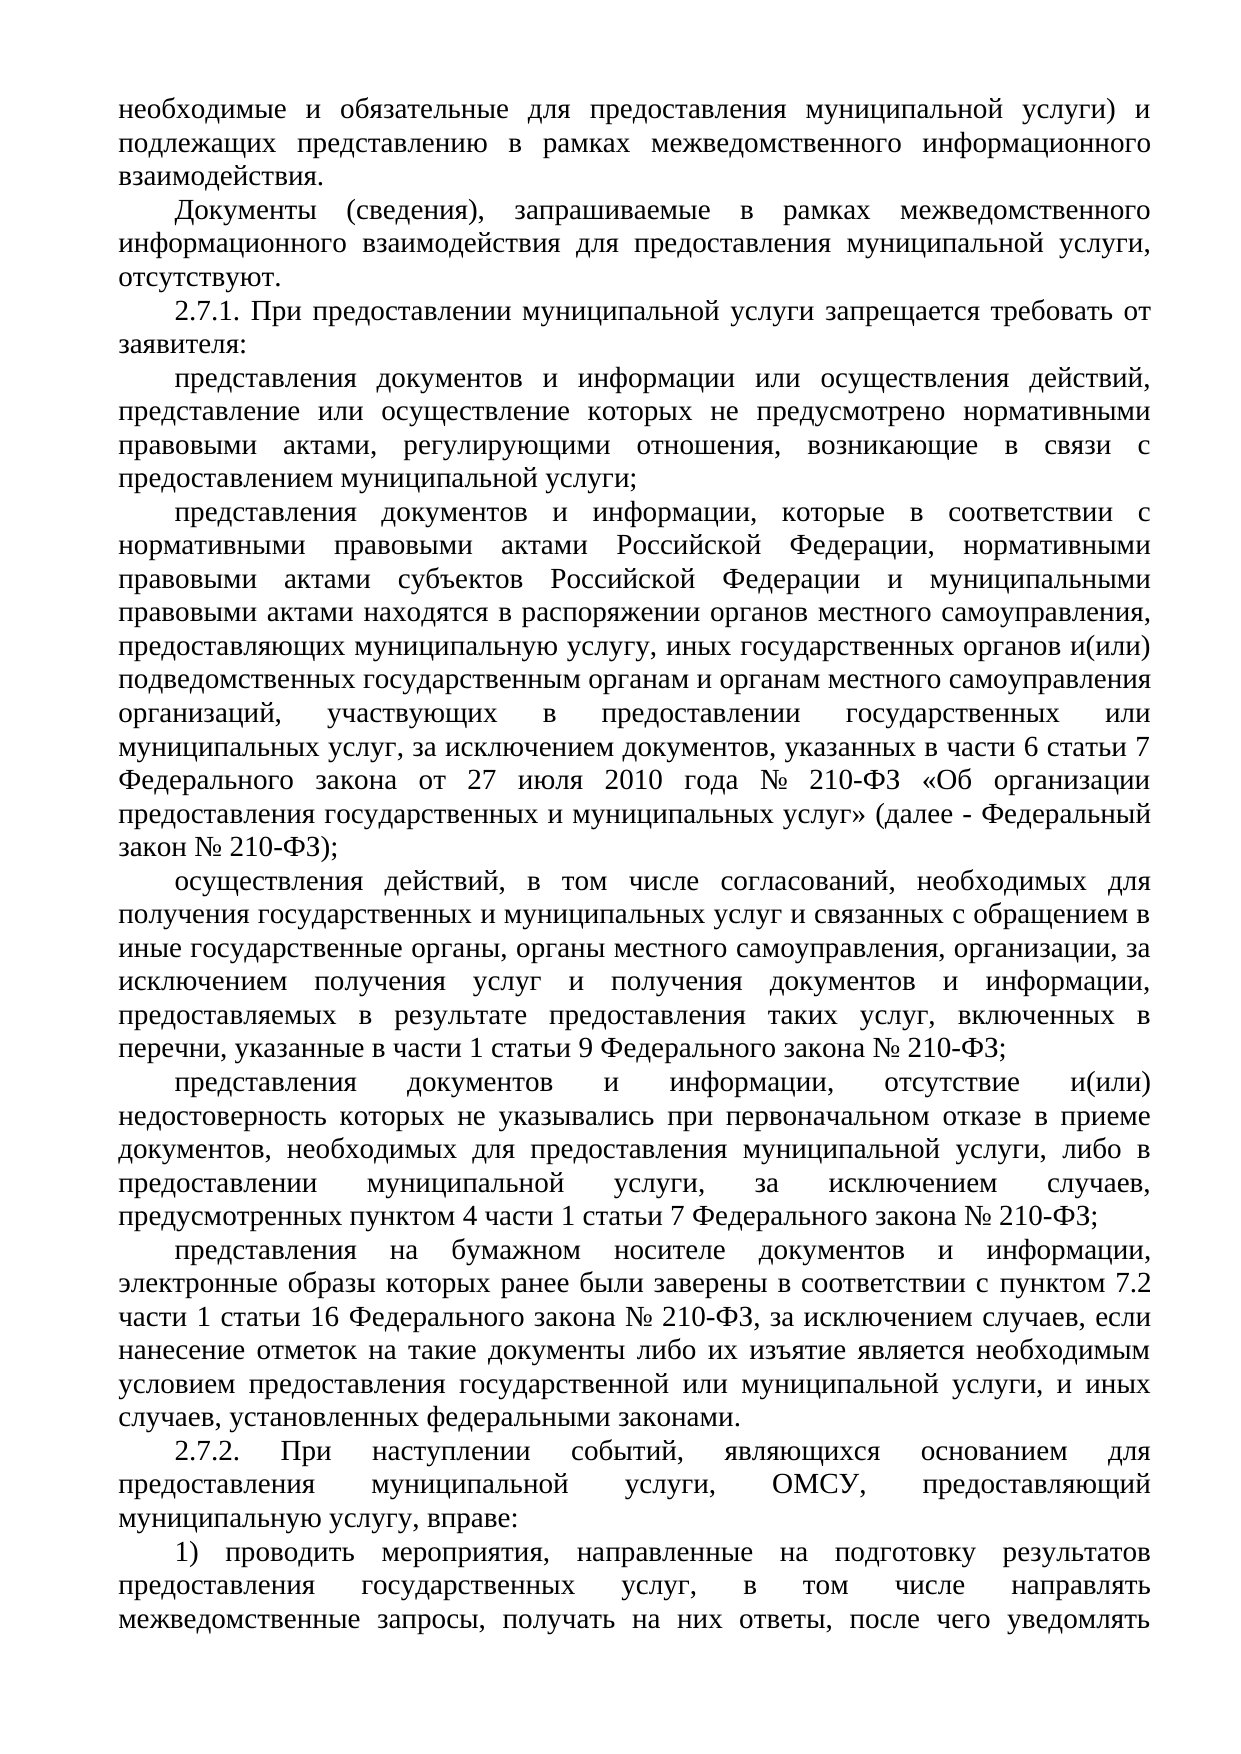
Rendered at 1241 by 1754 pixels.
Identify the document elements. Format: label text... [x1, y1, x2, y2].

text представления на бумажном носителе документов и информации, электронные образы которых ранее были заверены в соответствии с пунктом 7.2 части 1 статьи 16 Федерального закона № 210-ФЗ, за исключением случаев, если нанесение отметок на такие документы либо их изъятие является необходимым условием предоставления государственной или муниципальной услуги, и иных случаев, установленных федеральными законами. [118, 1232, 1152, 1433]
text представления документов и информации, которые в соответствии с нормативными правовыми актами Российской Федерации, нормативными правовыми актами субъектов Российской Федерации и муниципальными правовыми актами находятся в распоряжении органов местного самоуправления, предоставляющих муниципальную услугу, иных государственных органов и(или) подведомственных государственным органам и органам местного самоуправления организаций, участвующих в предоставлении государственных или муниципальных услуг, за исключением документов, указанных в части 6 статьи 7 Федерального закона от 27 июля 2010 года № 210-ФЗ «Об организации предоставления государственных и муниципальных услуг» (далее - Федеральный закон № 210-ФЗ); [118, 494, 1152, 863]
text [118, 91, 1152, 192]
text представления документов и информации или осуществления действий, представление или осуществление которых не предусмотрено нормативными правовыми актами, регулирующими отношения, возникающие в связи с предоставлением муниципальной услуги; [118, 360, 1152, 494]
text представления документов и информации, отсутствие и(или) недостоверность которых не указывались при первоначальном отказе в приеме документов, необходимых для предоставления муниципальной услуги, либо в предоставлении муниципальной услуги, за исключением случаев, предусмотренных пунктом 4 части 1 статьи 7 Федерального закона № 210-ФЗ; [118, 1064, 1152, 1232]
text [118, 1534, 1152, 1634]
text Документы (сведения), запрашиваемые в рамках межведомственного информационного взаимодействия для предоставления муниципальной услуги, отсутствуют. [118, 192, 1152, 293]
text 2.7.1. При предоставлении муниципальной услуги запрещается требовать от заявителя: [118, 293, 1152, 360]
text осуществления действий, в том числе согласований, необходимых для получения государственных и муниципальных услуг и связанных с обращением в иные государственные органы, органы местного самоуправления, организации, за исключением получения услуг и получения документов и информации, предоставляемых в результате предоставления таких услуг, включенных в перечни, указанные в части 1 статьи 9 Федерального закона № 210-ФЗ; [118, 863, 1152, 1064]
text 2.7.2. При наступлении событий, являющихся основанием для предоставления муниципальной услуги, ОМСУ, предоставляющий муниципальную услугу, вправе: [118, 1433, 1152, 1534]
